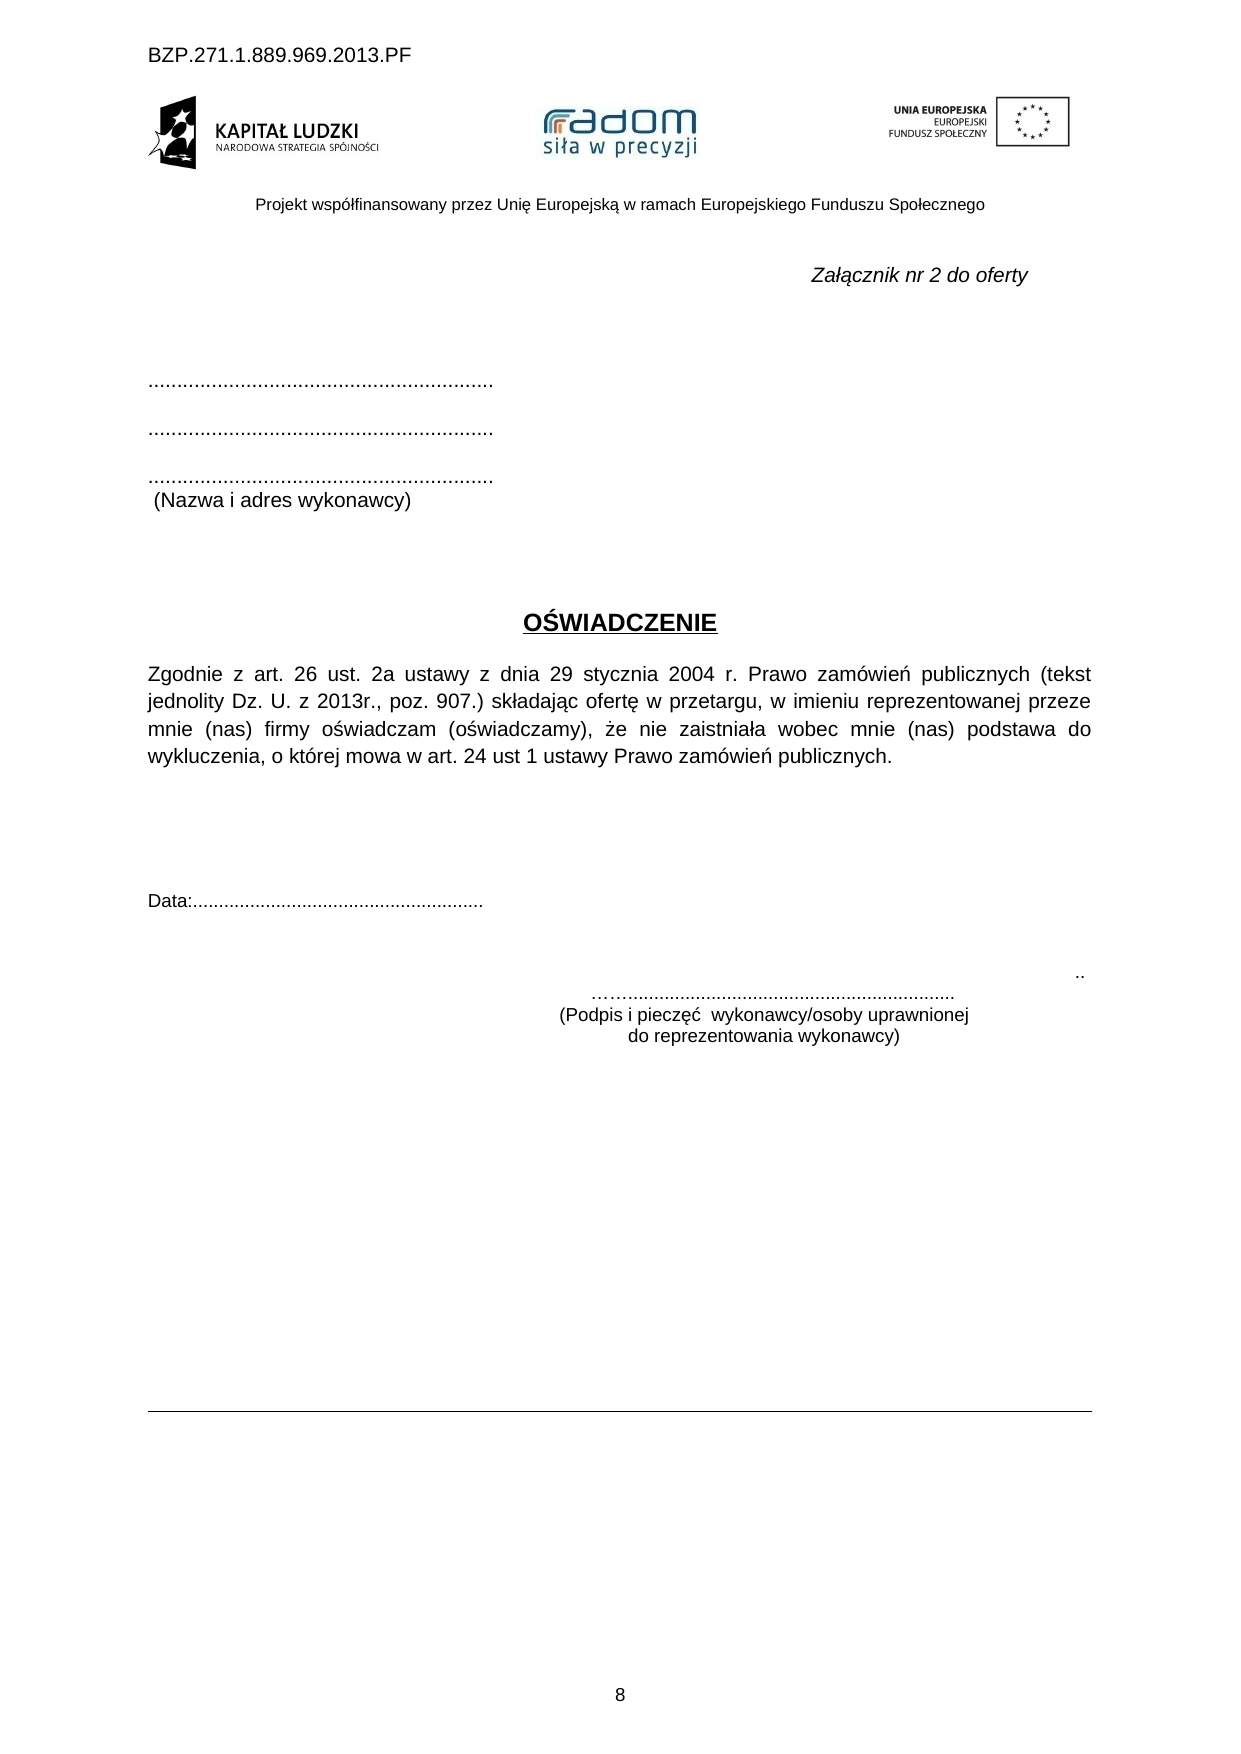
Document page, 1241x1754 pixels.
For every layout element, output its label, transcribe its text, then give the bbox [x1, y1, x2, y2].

text do reprezentowania wykonawcy) [443, 1025, 1085, 1047]
picture [147, 94, 379, 170]
text OŚWIADCZENIE [148, 608, 1092, 637]
picture [535, 106, 705, 160]
picture [874, 83, 1084, 160]
text Załącznik nr 2 do oferty [738, 262, 1063, 286]
text (Podpis i pieczęć wykonawcy/osoby uprawnionej [443, 1004, 1085, 1025]
text ............................................................ [148, 463, 1085, 487]
text Projekt współfinansowany przez Unię Europejską w ramach Europejskiego Funduszu Społecznego [148, 195, 1092, 214]
text ............................................................ [148, 368, 1085, 392]
text ..……............................................................... [590, 932, 1085, 1004]
text Zgodnie z art. 26 ust. 2a ustawy z dnia 29 stycznia 2004 r. Prawo zamówień publicznych (tekst jednolity Dz. U. z 2013r., poz. 907.) składając ofertę w przetargu, w imieniu reprezentowanej przeze mnie (nas) firmy oświadczam (oświadczamy), że nie zaistniała wobec mnie (nas) podstawa do wykluczenia, o której mowa w art. 24 ust 1 ustawy Prawo zamówień publicznych. [148, 662, 1092, 768]
text Data:........................................................ [148, 889, 1092, 911]
text (Nazwa i adres wykonawcy) [148, 487, 1092, 511]
text ............................................................ [148, 416, 1085, 439]
